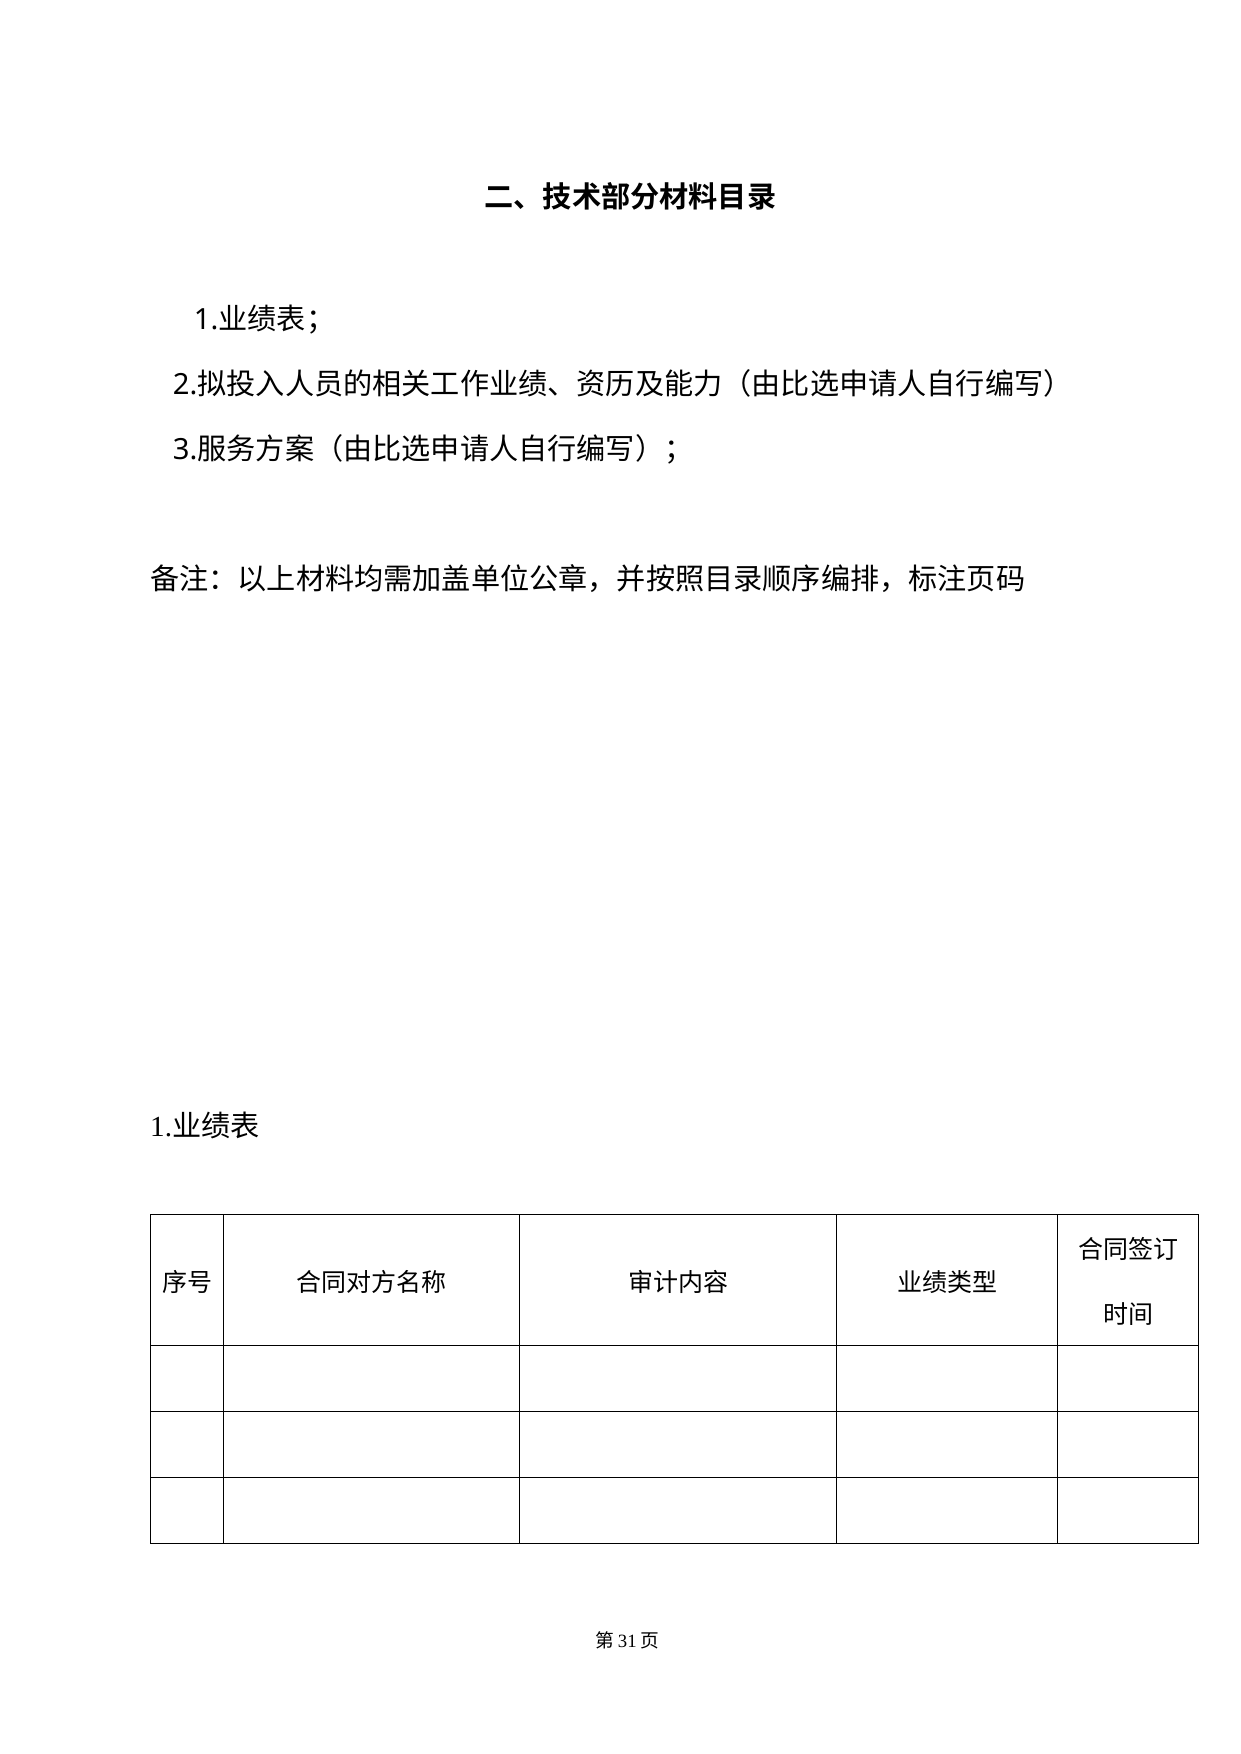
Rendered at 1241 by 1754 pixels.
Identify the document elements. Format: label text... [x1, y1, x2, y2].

table_cell [837, 1478, 1057, 1543]
table_cell [837, 1412, 1057, 1477]
table_cell [151, 1346, 223, 1411]
table_cell [224, 1478, 519, 1543]
table_cell [520, 1346, 836, 1411]
text 3.服务方案（由比选申请人自行编写）； [150, 414, 1112, 479]
table_cell [151, 1478, 223, 1543]
table_header 业绩类型 [837, 1215, 1057, 1345]
subtitle 1.业绩表 [150, 1092, 1110, 1157]
table_cell [224, 1412, 519, 1477]
table_header 审计内容 [520, 1215, 836, 1345]
table_cell [1058, 1412, 1198, 1477]
table_cell [520, 1412, 836, 1477]
text 2.拟投入人员的相关工作业绩、资历及能力（由比选申请人自行编写） [150, 349, 1112, 414]
table_cell [224, 1346, 519, 1411]
table_cell [520, 1478, 836, 1543]
table_cell [151, 1412, 223, 1477]
table_header 合同对方名称 [224, 1215, 519, 1345]
table_cell [1058, 1346, 1198, 1411]
text 1.业绩表； [150, 284, 1032, 349]
table_cell [837, 1346, 1057, 1411]
table_header 序号 [151, 1215, 223, 1345]
table_header 合同签订时间 [1058, 1215, 1198, 1345]
text 备注：以上材料均需加盖单位公章，并按照目录顺序编排，标注页码 [150, 544, 1032, 609]
subtitle 二、技术部分材料目录 [150, 162, 1110, 227]
table_cell [1058, 1478, 1198, 1543]
